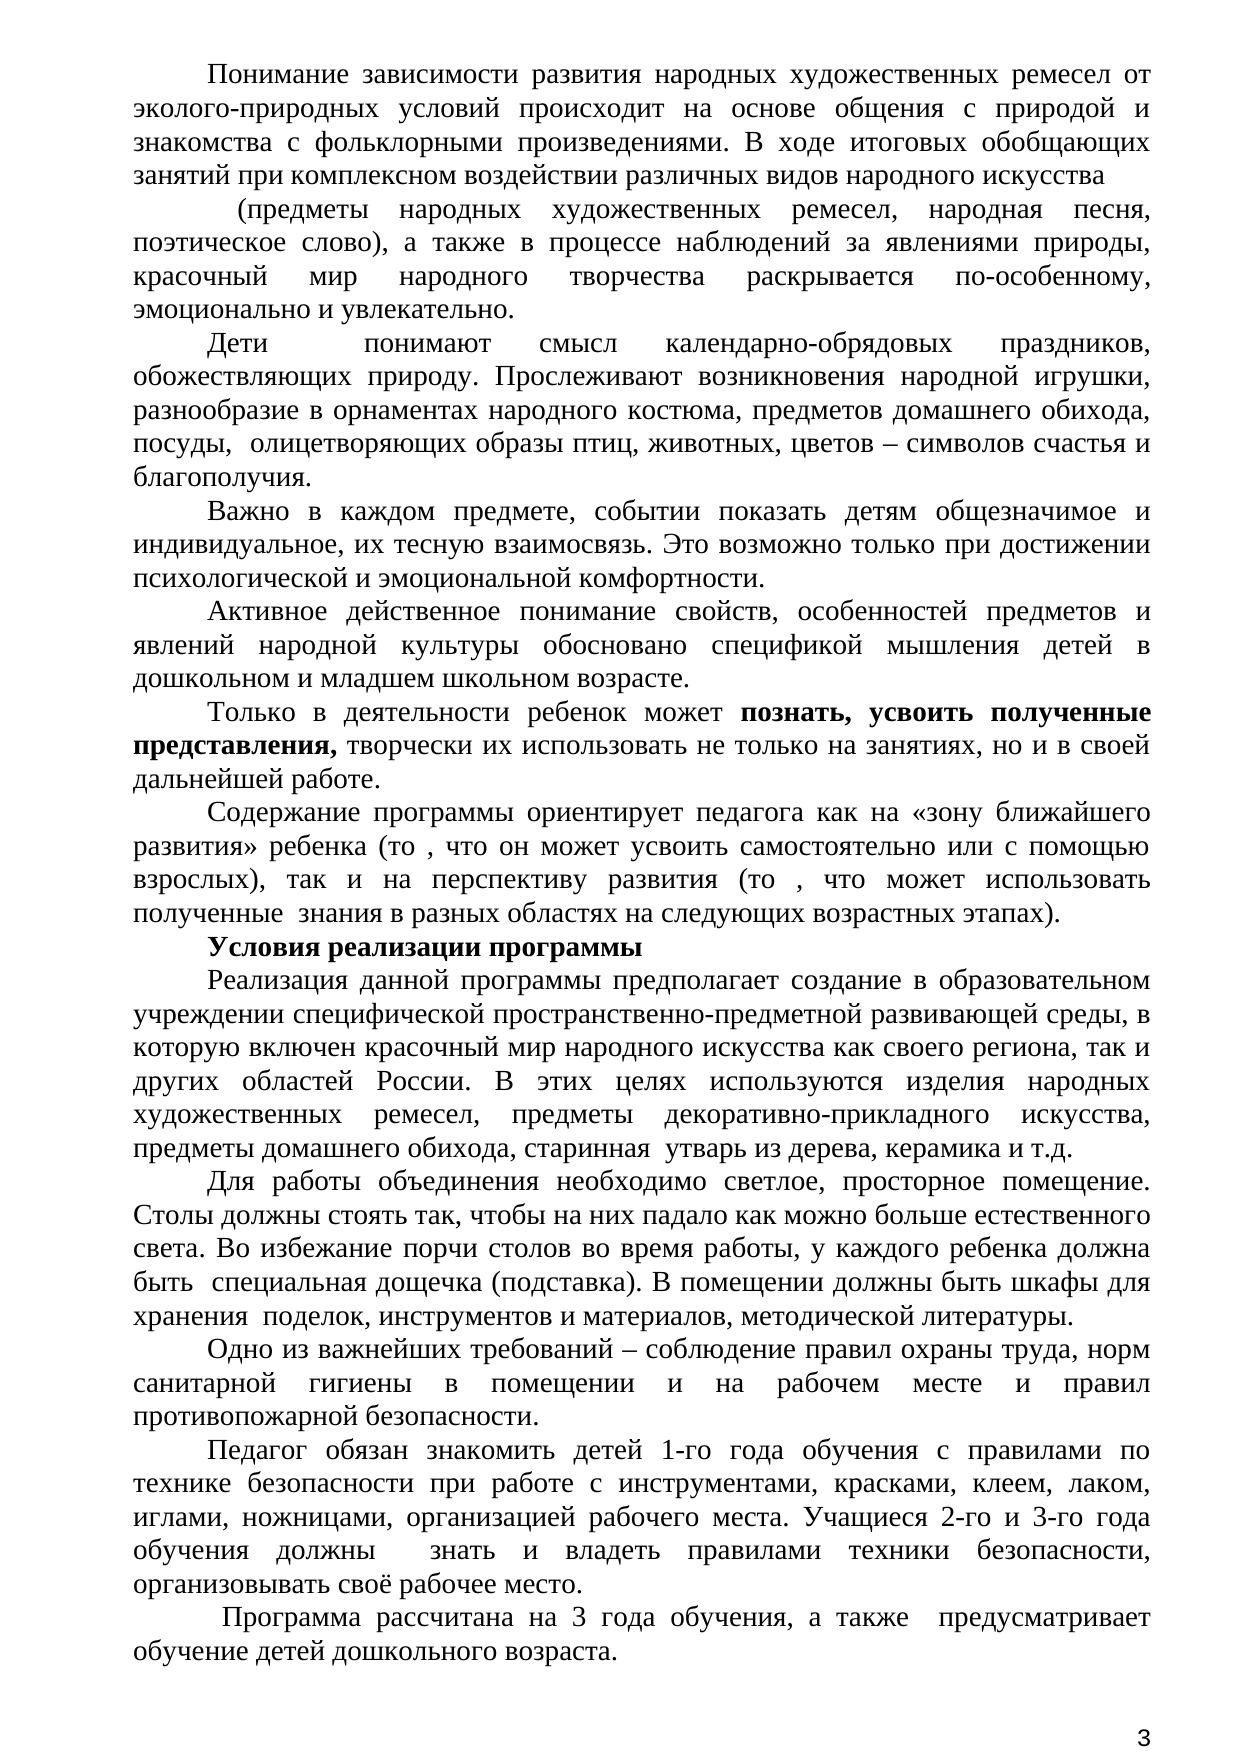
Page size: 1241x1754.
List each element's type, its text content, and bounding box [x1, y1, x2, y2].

text Только в деятельности ребенок может познать, усвоить полученные представления, творчески их использовать не только на занятиях, но и в своей дальнейшей работе. [133, 694, 1152, 794]
text Важно в каждом предмете, событии показать детям общезначимое и индивидуальное, их тесную взаимосвязь. Это возможно только при достижении психологической и эмоциональной комфортности. [133, 493, 1152, 593]
text Понимание зависимости развития народных художественных ремесел от эколого-природных условий происходит на основе общения с природой и знакомства с фольклорными произведениями. В ходе итоговых обобщающих занятий при комплексном воздействии различных видов народного искусства [133, 57, 1152, 191]
text Программа рассчитана на 3 года обучения, а также предусматривает обучение детей дошкольного возраста. [133, 1599, 1152, 1667]
text Педагог обязан знакомить детей 1-го года обучения с правилами по технике безопасности при работе с инструментами, красками, клеем, лаком, иглами, ножницами, организацией рабочего места. Учащиеся 2-го и 3-го года обучения должны знать и владеть правилами техники безопасности, организовывать своё рабочее место. [133, 1432, 1152, 1599]
text Одно из важнейших требований – соблюдение правил охраны труда, норм санитарной гигиены в помещении и на рабочем месте и правил противопожарной безопасности. [133, 1331, 1152, 1432]
text Реализация данной программы предполагает создание в образовательном учреждении специфической пространственно-предметной развивающей среды, в которую включен красочный мир народного искусства как своего региона, так и других областей России. В этих целях используются изделия народных художественных ремесел, предметы декоративно-прикладного искусства, предметы домашнего обихода, старинная утварь из дерева, керамика и т.д. [133, 962, 1152, 1163]
text Условия реализации программы [133, 929, 1152, 962]
text Содержание программы ориентирует педагога как на «зону ближайшего развития» ребенка (то , что он может усвоить самостоятельно или с помощью взрослых), так и на перспективу развития (то , что может использовать полученные знания в разных областях на следующих возрастных этапах). [133, 794, 1152, 929]
text Активное действенное понимание свойств, особенностей предметов и явлений народной культуры обосновано спецификой мышления детей в дошкольном и младшем школьном возрасте. [133, 593, 1152, 694]
text Для работы объединения необходимо светлое, просторное помещение. Столы должны стоять так, чтобы на них падало как можно больше естественного света. Во избежание порчи столов во время работы, у каждого ребенка должна быть специальная дощечка (подставка). В помещении должны быть шкафы для хранения поделок, инструментов и материалов, методической литературы. [133, 1163, 1152, 1331]
text Дети понимают смысл календарно-обрядовых праздников, обожествляющих природу. Прослеживают возникновения народной игрушки, разнообразие в орнаментах народного костюма, предметов домашнего обихода, посуды, олицетворяющих образы птиц, животных, цветов – символов счастья и благополучия. [133, 325, 1152, 493]
text (предметы народных художественных ремесел, народная песня, поэтическое слово), а также в процессе наблюдений за явлениями природы, красочный мир народного творчества раскрывается по-особенному, эмоционально и увлекательно. [133, 191, 1152, 325]
